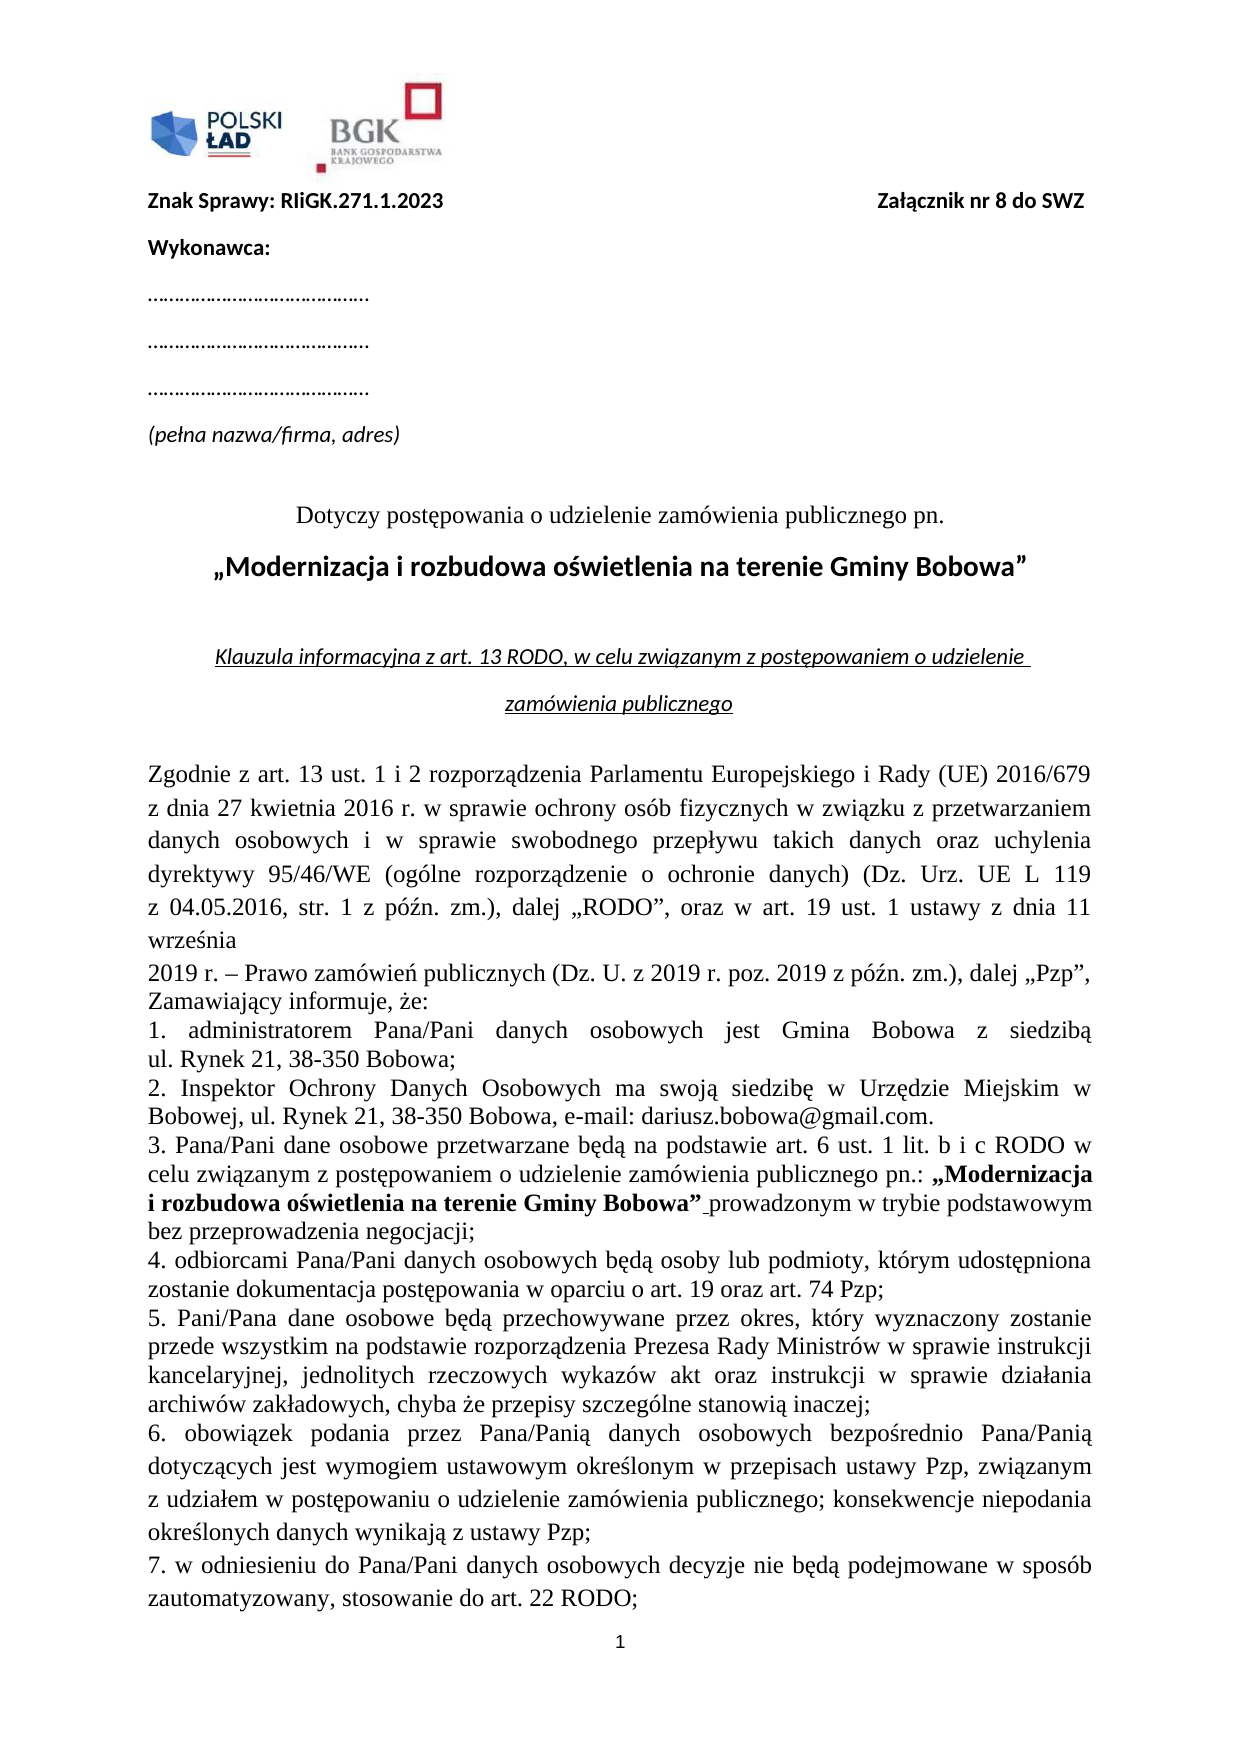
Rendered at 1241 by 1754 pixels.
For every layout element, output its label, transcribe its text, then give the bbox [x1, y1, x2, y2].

text Zgodnie z art. 13 ust. 1 i 2 rozporządzenia Parlamentu Europejskiego i Rady (UE) 2016/679 z dnia 27 kwietnia 2016 r. w sprawie ochrony osób fizycznych w związku z przetwarzaniem danych osobowych i w sprawie swobodnego przepływu takich danych oraz uchylenia dyrektywy 95/46/WE (ogólne rozporządzenie o ochronie danych) (Dz. Urz. UE L 119 z 04.05.2016, str. 1 z późn. zm.), dalej „RODO”, oraz w art. 19 ust. 1 ustawy z dnia 11 września [148, 759, 1093, 953]
text …………………………………… [148, 279, 1093, 308]
text Klauzula informacyjna z art. 13 RODO, w celu związanym z postępowaniem o udzielenie [148, 642, 1093, 670]
text Znak Sprawy: RIiGK.271.1.2023 Załącznik nr 8 do SWZ [148, 186, 1093, 214]
text …………………………………… [148, 373, 1093, 401]
text 6. obowiązek podania przez Pana/Panią danych osobowych bezpośrednio Pana/Panią dotyczących jest wymogiem ustawowym określonym w przepisach ustawy Pzp, związanym z udziałem w postępowaniu o udzielenie zamówienia publicznego; konsekwencje niepodania określonych danych wynikają z ustawy Pzp; [148, 1418, 1093, 1546]
text Wykonawca: [148, 233, 1093, 261]
text 7. w odniesieniu do Pana/Pani danych osobowych decyzje nie będą podejmowane w sposób zautomatyzowany, stosowanie do art. 22 RODO; [148, 1550, 1093, 1612]
text 2019 r. – Prawo zamówień publicznych (Dz. U. z 2019 r. poz. 2019 z późn. zm.), dalej „Pzp”, Zamawiający informuje, że: [148, 958, 1093, 1015]
text 5. Pani/Pana dane osobowe będą przechowywane przez okres, który wyznaczony zostanie przede wszystkim na podstawie rozporządzenia Prezesa Rady Ministrów w sprawie instrukcji kancelaryjnej, jednolitych rzeczowych wykazów akt oraz instrukcji w sprawie działania archiwów zakładowych, chyba że przepisy szczególne stanowią inaczej; [148, 1303, 1093, 1418]
text „Modernizacja i rozbudowa oświetlenia na terenie Gminy Bobowa” [148, 548, 1093, 583]
text 4. odbiorcami Pana/Pani danych osobowych będą osoby lub podmioty, którym udostępniona zostanie dokumentacja postępowania w oparciu o art. 19 oraz art. 74 Pzp; [148, 1245, 1093, 1303]
text 3. Pana/Pani dane osobowe przetwarzane będą na podstawie art. 6 ust. 1 lit. b i c RODO w celu związanym z postępowaniem o udzielenie zamówienia publicznego pn.: „Modernizacja i rozbudowa oświetlenia na terenie Gminy Bobowa” prowadzonym w trybie podstawowym bez przeprowadzenia negocjacji; [148, 1130, 1093, 1245]
text zamówienia publicznego [148, 689, 1093, 717]
text Dotyczy postępowania o udzielenie zamówienia publicznego pn. [148, 500, 1093, 529]
picture [147, 73, 456, 186]
text 1. administratorem Pana/Pani danych osobowych jest Gmina Bobowa z siedzibą ul. Rynek 21, 38-350 Bobowa; [148, 1015, 1093, 1073]
text …………………………………… [148, 326, 1093, 354]
text 2. Inspektor Ochrony Danych Osobowych ma swoją siedzibę w Urzędzie Miejskim w Bobowej, ul. Rynek 21, 38-350 Bobowa, e-mail: dariusz.bobowa@gmail.com. [148, 1073, 1093, 1130]
text (pełna nazwa/firma, adres) [148, 420, 1093, 448]
